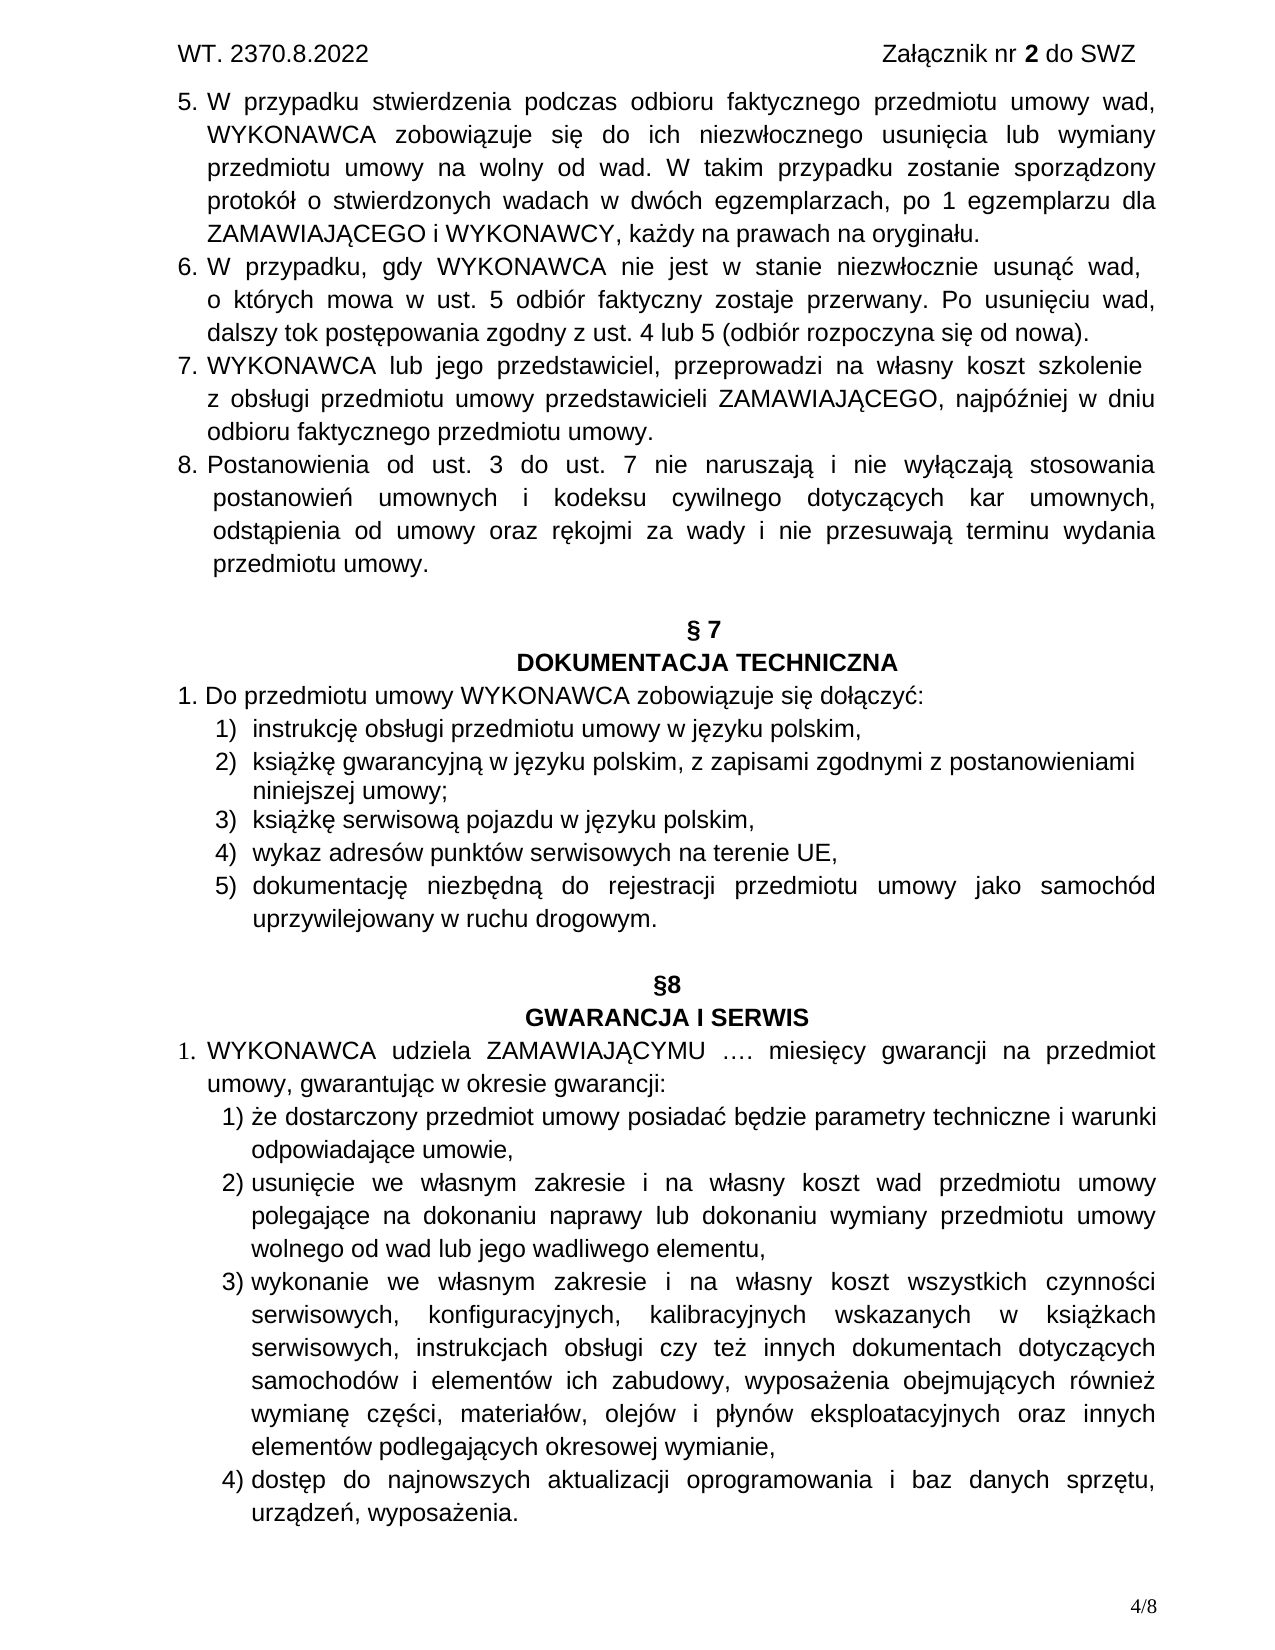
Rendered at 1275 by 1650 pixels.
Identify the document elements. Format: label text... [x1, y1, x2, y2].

list że dostarczony przedmiot umowy posiadać będzie parametry techniczne i warunki odpowiadające umowie, [222, 1102, 1157, 1164]
list książkę serwisową pojazdu w języku polskim, [215, 805, 1157, 833]
text GWARANCJA I SERWIS [177, 1003, 1157, 1032]
list W przypadku, gdy WYKONAWCA nie jest w stanie niezwłocznie usunąć wad, o których mowa w ust. 5 odbiór faktyczny zostaje przerwany. Po usunięciu wad, dalszy tok postępowania zgodny z ust. 4 lub 5 (odbiór rozpoczyna się od nowa). [177, 252, 1157, 347]
list WYKONAWCA udziela ZAMAWIAJĄCYMU …. miesięcy gwarancji na przedmiot umowy, gwarantując w okresie gwarancji: [177, 1036, 1157, 1098]
list wykonanie we własnym zakresie i na własny koszt wszystkich czynności serwisowych, konfiguracyjnych, kalibracyjnych wskazanych w książkach serwisowych, instrukcjach obsługi czy też innych dokumentach dotyczących samochodów i elementów ich zabudowy, wyposażenia obejmujących również wymianę części, materiałów, olejów i płynów eksploatacyjnych oraz innych elementów podlegających okresowej wymianie, [222, 1267, 1157, 1461]
list Postanowienia od ust. 3 do ust. 7 nie naruszają i nie wyłączają stosowania postanowień umownych i kodeksu cywilnego dotyczących kar umownych, odstąpienia od umowy oraz rękojmi za wady i nie przesuwają terminu wydania przedmiotu umowy. [177, 450, 1157, 578]
list usunięcie we własnym zakresie i na własny koszt wad przedmiotu umowy polegające na dokonaniu naprawy lub dokonaniu wymiany przedmiotu umowy wolnego od wad lub jego wadliwego elementu, [222, 1168, 1157, 1263]
list dokumentację niezbędną do rejestracji przedmiotu umowy jako samochód uprzywilejowany w ruchu drogowym. [215, 871, 1157, 932]
list WYKONAWCA lub jego przedstawiciel, przeprowadzi na własny koszt szkolenie z obsługi przedmiotu umowy przedstawicieli ZAMAWIAJĄCEGO, najpóźniej w dniu odbioru faktycznego przedmiotu umowy. [177, 351, 1157, 446]
text § 7 [251, 615, 1157, 644]
list instrukcję obsługi przedmiotu umowy w języku polskim, [215, 714, 1157, 743]
list dostęp do najnowszych aktualizacji oprogramowania i baz danych sprzętu, urządzeń, wyposażenia. [222, 1465, 1157, 1527]
text 1. Do przedmiotu umowy WYKONAWCA zobowiązuje się dołączyć: [177, 681, 1157, 710]
text §8 [177, 970, 1157, 998]
text DOKUMENTACJA TECHNICZNA [251, 648, 1157, 677]
list W przypadku stwierdzenia podczas odbioru faktycznego przedmiotu umowy wad, WYKONAWCA zobowiązuje się do ich niezwłocznego usunięcia lub wymiany przedmiotu umowy na wolny od wad. W takim przypadku zostanie sporządzony protokół o stwierdzonych wadach w dwóch egzemplarzach, po 1 egzemplarzu dla ZAMAWIAJĄCEGO i WYKONAWCY, każdy na prawach na oryginału. [177, 87, 1157, 248]
list wykaz adresów punktów serwisowych na terenie UE, [215, 838, 1157, 866]
list książkę gwarancyjną w języku polskim, z zapisami zgodnymi z postanowieniami niniejszej umowy; [215, 747, 1157, 805]
